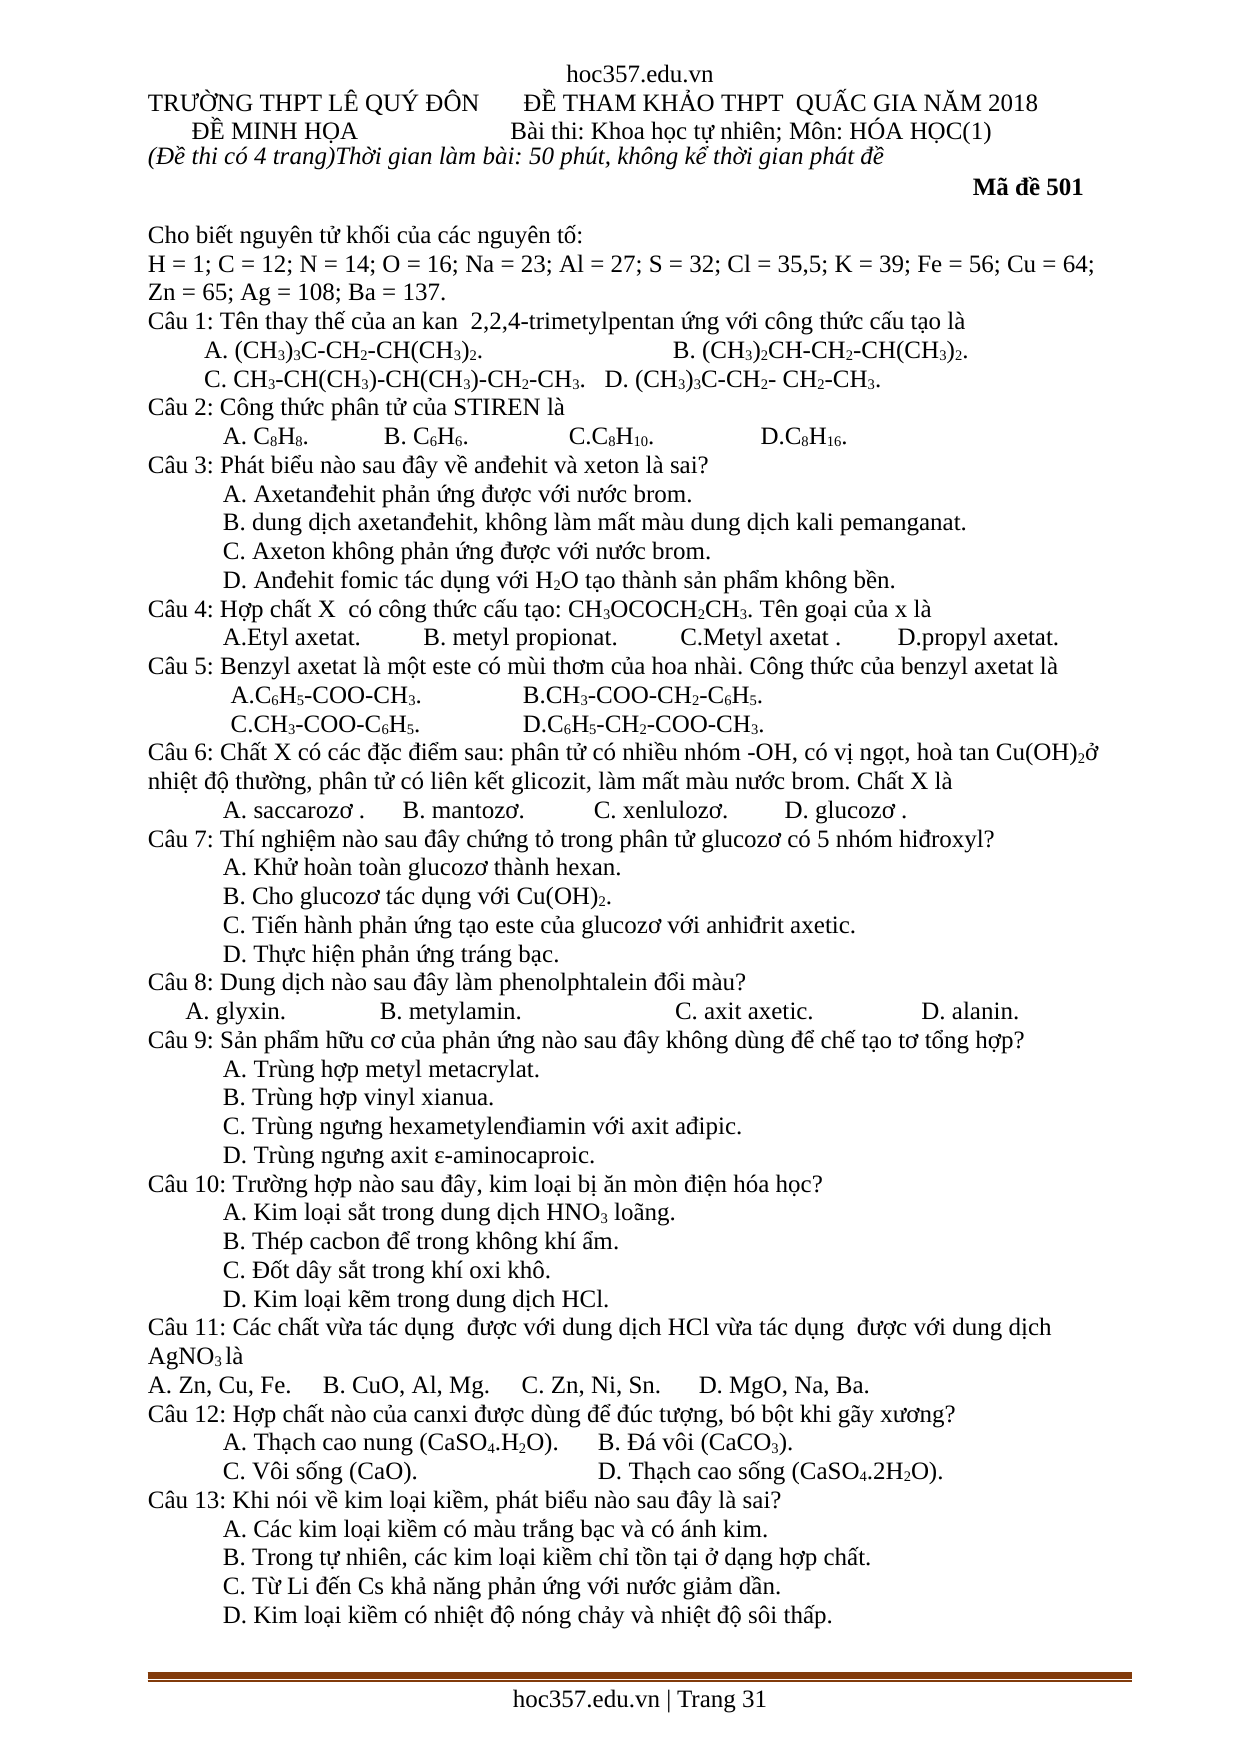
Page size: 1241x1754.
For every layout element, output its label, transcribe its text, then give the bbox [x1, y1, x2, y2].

text B. Cho glucozơ tác dụng với Cu(OH)2. [148, 881, 1132, 910]
text A.Etyl axetat. B. metyl propionat. C.Metyl axetat . D.propyl axetat. [148, 622, 1132, 651]
text A. glyxin. B. metylamin. C. axit axetic. D. alanin. [148, 996, 1132, 1025]
text H = 1; C = 12; N = 14; O = 16; Na = 23; Al = 27; S = 32; Cl = 35,5; K = 39; Fe = 56; Cu = 64; Zn = 65; Ag = 108; Ba = 137. [148, 249, 1115, 306]
text Câu 13: Khi nói về kim loại kiềm, phát biểu nào sau đây là sai? [148, 1485, 1132, 1514]
text TRƯỜNG THPT LÊ QUÝ ĐÔN ĐỀ THAM KHẢO THPT QUẤC GIA NĂM 2018 [148, 88, 1115, 117]
text Câu 7: Thí nghiệm nào sau đây chứng tỏ trong phân tử glucozơ có 5 nhóm hiđroxyl? [148, 824, 1132, 852]
text Câu 5: Benzyl axetat là một este có mùi thơm của hoa nhài. Công thức của benzyl axetat là [148, 651, 1132, 680]
text Câu 10: Trường hợp nào sau đây, kim loại bị ăn mòn điện hóa học? [148, 1169, 1132, 1197]
text C. Vôi sống (CaO). D. Thạch cao sống (CaSO4.2H2O). [148, 1456, 1132, 1485]
text Cho biết nguyên tử khối của các nguyên tố: [148, 220, 1115, 249]
text D. Trùng ngưng axit ε-aminocaproic. [148, 1140, 1132, 1169]
text A. C8H8. B. C6H6. C.C8H10. D.C8H16. [148, 421, 1132, 450]
text C. Axeton không phản ứng được với nước brom. [148, 536, 1132, 565]
text B. dung dịch axetanđehit, không làm mất màu dung dịch kali pemanganat. [148, 507, 1132, 536]
text Câu 11: Các chất vừa tác dụng được với dung dịch HCl vừa tác dụng được với dung dịch AgNO3 là [148, 1312, 1132, 1370]
text Câu 12: Hợp chất nào của canxi được dùng để đúc tượng, bó bột khi gãy xương? [148, 1399, 1132, 1427]
text A. Axetanđehit phản ứng được với nước brom. [148, 479, 1132, 507]
text Mã đề 501 [973, 172, 1132, 201]
text D. Kim loại kẽm trong dung dịch HCl. [148, 1284, 1132, 1312]
text C. Tiến hành phản ứng tạo este của glucozơ với anhiđrit axetic. [148, 910, 1132, 939]
text Câu 4: Hợp chất X có công thức cấu tạo: CH3OCOCH2CH3. Tên goại của x là [148, 594, 1132, 622]
text A. Thạch cao nung (CaSO4.H2O). B. Đá vôi (CaCO3). [148, 1427, 1132, 1456]
text A. Trùng hợp metyl metacrylat. [148, 1054, 1132, 1082]
text ĐỀ MINH HỌA Bài thi: Khoa học tự nhiên; Môn: HÓA HỌC(1) [148, 117, 1132, 145]
text A. Khử hoàn toàn glucozơ thành hexan. [148, 852, 1132, 881]
text Câu 9: Sản phẩm hữu cơ của phản ứng nào sau đây không dùng để chế tạo tơ tổng hợp? [148, 1025, 1132, 1054]
text C. Đốt dây sắt trong khí oxi khô. [148, 1255, 1132, 1284]
text D. Anđehit fomic tác dụng với H2O tạo thành sản phẩm không bền. [148, 565, 1132, 594]
text B. Trong tự nhiên, các kim loại kiềm chỉ tồn tại ở dạng hợp chất. [148, 1542, 1132, 1571]
text A. (CH3)3C-CH2-CH(CH3)2. B. (CH3)2CH-CH2-CH(CH3)2. [148, 335, 1132, 364]
text Câu 2: Công thức phân tử của STIREN là [148, 392, 1132, 421]
text Câu 3: Phát biểu nào sau đây về anđehit và xeton là sai? [148, 450, 1132, 479]
text A. Các kim loại kiềm có màu trắng bạc và có ánh kim. [148, 1514, 1132, 1542]
text Câu 8: Dung dịch nào sau đây làm phenolphtalein đổi màu? [148, 967, 1132, 996]
text C. Từ Li đến Cs khả năng phản ứng với nước giảm dần. [148, 1571, 1132, 1600]
text (Đề thi có 4 trang)Thời gian làm bài: 50 phút, không kể thời gian phát đề [148, 145, 1132, 170]
text D. Thực hiện phản ứng tráng bạc. [148, 939, 1132, 967]
text B. Thép cacbon để trong không khí ẩm. [148, 1226, 1132, 1255]
text Câu 1: Tên thay thế của an kan 2,2,4-trimetylpentan ứng với công thức cấu tạo là [148, 306, 1115, 335]
text A. saccarozơ . B. mantozơ. C. xenlulozơ. D. glucozơ . [148, 795, 1132, 824]
text A. Zn, Cu, Fe. B. CuO, Al, Mg. C. Zn, Ni, Sn. D. MgO, Na, Ba. [148, 1370, 1132, 1399]
text A.C6H5-COO-CH3. B.CH3-COO-CH2-C6H5. [148, 680, 1132, 709]
text C. CH3-CH(CH3)-CH(CH3)-CH2-CH3. D. (CH3)3C-CH2- CH2-CH3. [148, 364, 1132, 392]
text C. Trùng ngưng hexametylenđiamin với axit ađipic. [148, 1111, 1132, 1140]
text C.CH3-COO-C6H5. D.C6H5-CH2-COO-CH3. [148, 709, 1132, 737]
text B. Trùng hợp vinyl xianua. [148, 1082, 1132, 1111]
text A. Kim loại sắt trong dung dịch HNO3 loãng. [148, 1197, 1132, 1226]
text Câu 6: Chất X có các đặc điểm sau: phân tử có nhiều nhóm -OH, có vị ngọt, hoà tan Cu(OH)2ở nhiệt độ thường, phân tử có liên kết glicozit, làm mất màu nước brom. Chất X là [148, 737, 1132, 795]
text D. Kim loại kiềm có nhiệt độ nóng chảy và nhiệt độ sôi thấp. [148, 1600, 1132, 1629]
